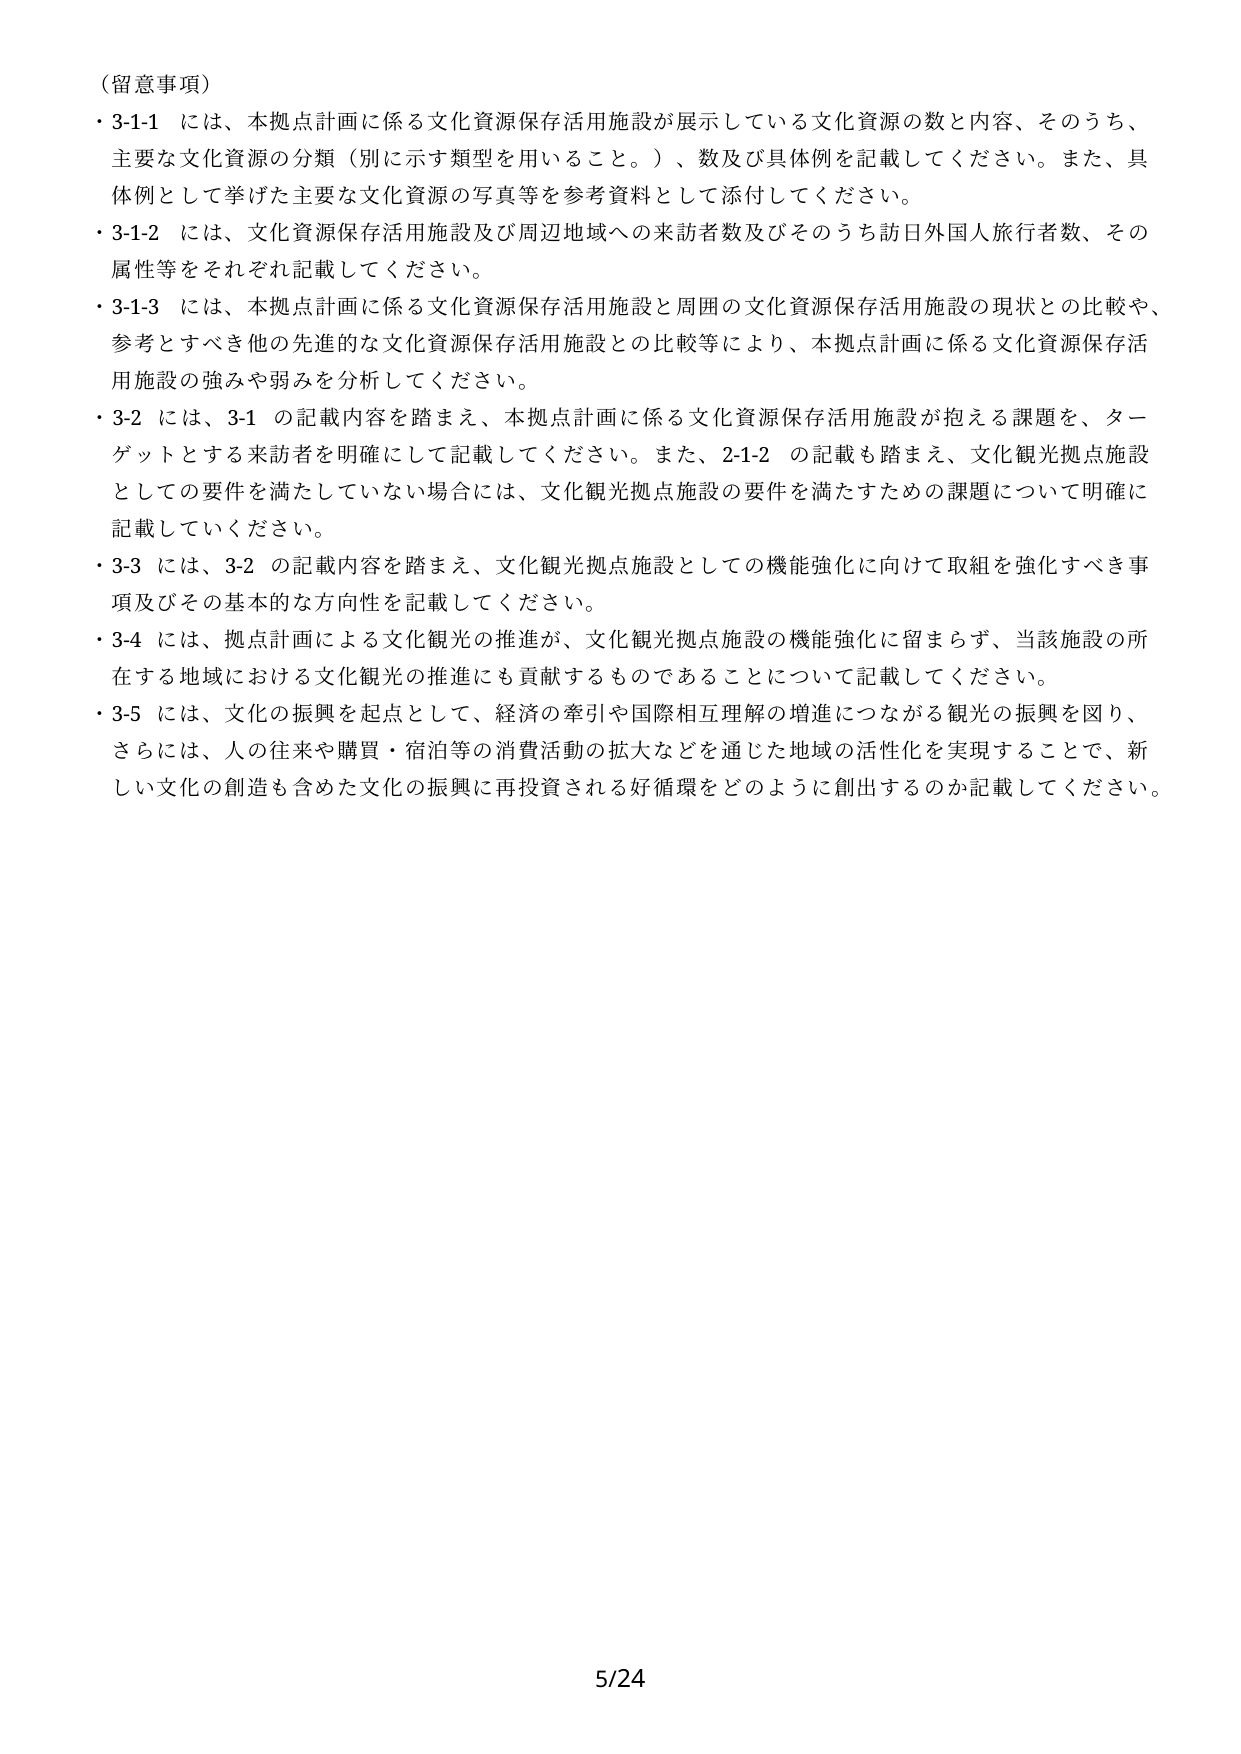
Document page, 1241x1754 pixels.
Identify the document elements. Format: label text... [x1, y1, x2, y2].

text ・3-4には、拠点計画による文化観光の推進が、文化観光拠点施設の機能強化に留まらず、当該施設の所在する地域における文化観光の推進にも貢献するものであることについて記載してください。 [89, 619, 1151, 693]
text ・3-1-3には、本拠点計画に係る文化資源保存活用施設と周囲の文化資源保存活用施設の現状との比較や、参考とすべき他の先進的な文化資源保存活用施設との比較等により、本拠点計画に係る文化資源保存活用施設の強みや弱みを分析してください。 [89, 287, 1151, 398]
text ・3-2には、3-1の記載内容を踏まえ、本拠点計画に係る文化資源保存活用施設が抱える課題を、ターゲットとする来訪者を明確にして記載してください。また、2-1-2の記載も踏まえ、文化観光拠点施設としての要件を満たしていない場合には、文化観光拠点施設の要件を満たすための課題について明確に記載していください。 [89, 398, 1151, 546]
text ・3-3には、3-2の記載内容を踏まえ、文化観光拠点施設としての機能強化に向けて取組を強化すべき事項及びその基本的な方向性を記載してください。 [89, 546, 1151, 619]
text ・3-5には、文化の振興を起点として、経済の牽引や国際相互理解の増進につながる観光の振興を図り、さらには、人の往来や購買・宿泊等の消費活動の拡大などを通じた地域の活性化を実現することで、新しい文化の創造も含めた文化の振興に再投資される好循環をどのように創出するのか記載してください。 [89, 693, 1151, 804]
text ・3-1-1には、本拠点計画に係る文化資源保存活用施設が展示している文化資源の数と内容、そのうち、主要な文化資源の分類（別に示す類型を用いること。）、数及び具体例を記載してください。また、具体例として挙げた主要な文化資源の写真等を参考資料として添付してください。 [89, 102, 1151, 213]
text （留意事項） [89, 65, 1151, 102]
text ・3-1-2には、文化資源保存活用施設及び周辺地域への来訪者数及びそのうち訪日外国人旅行者数、その属性等をそれぞれ記載してください。 [89, 213, 1151, 287]
